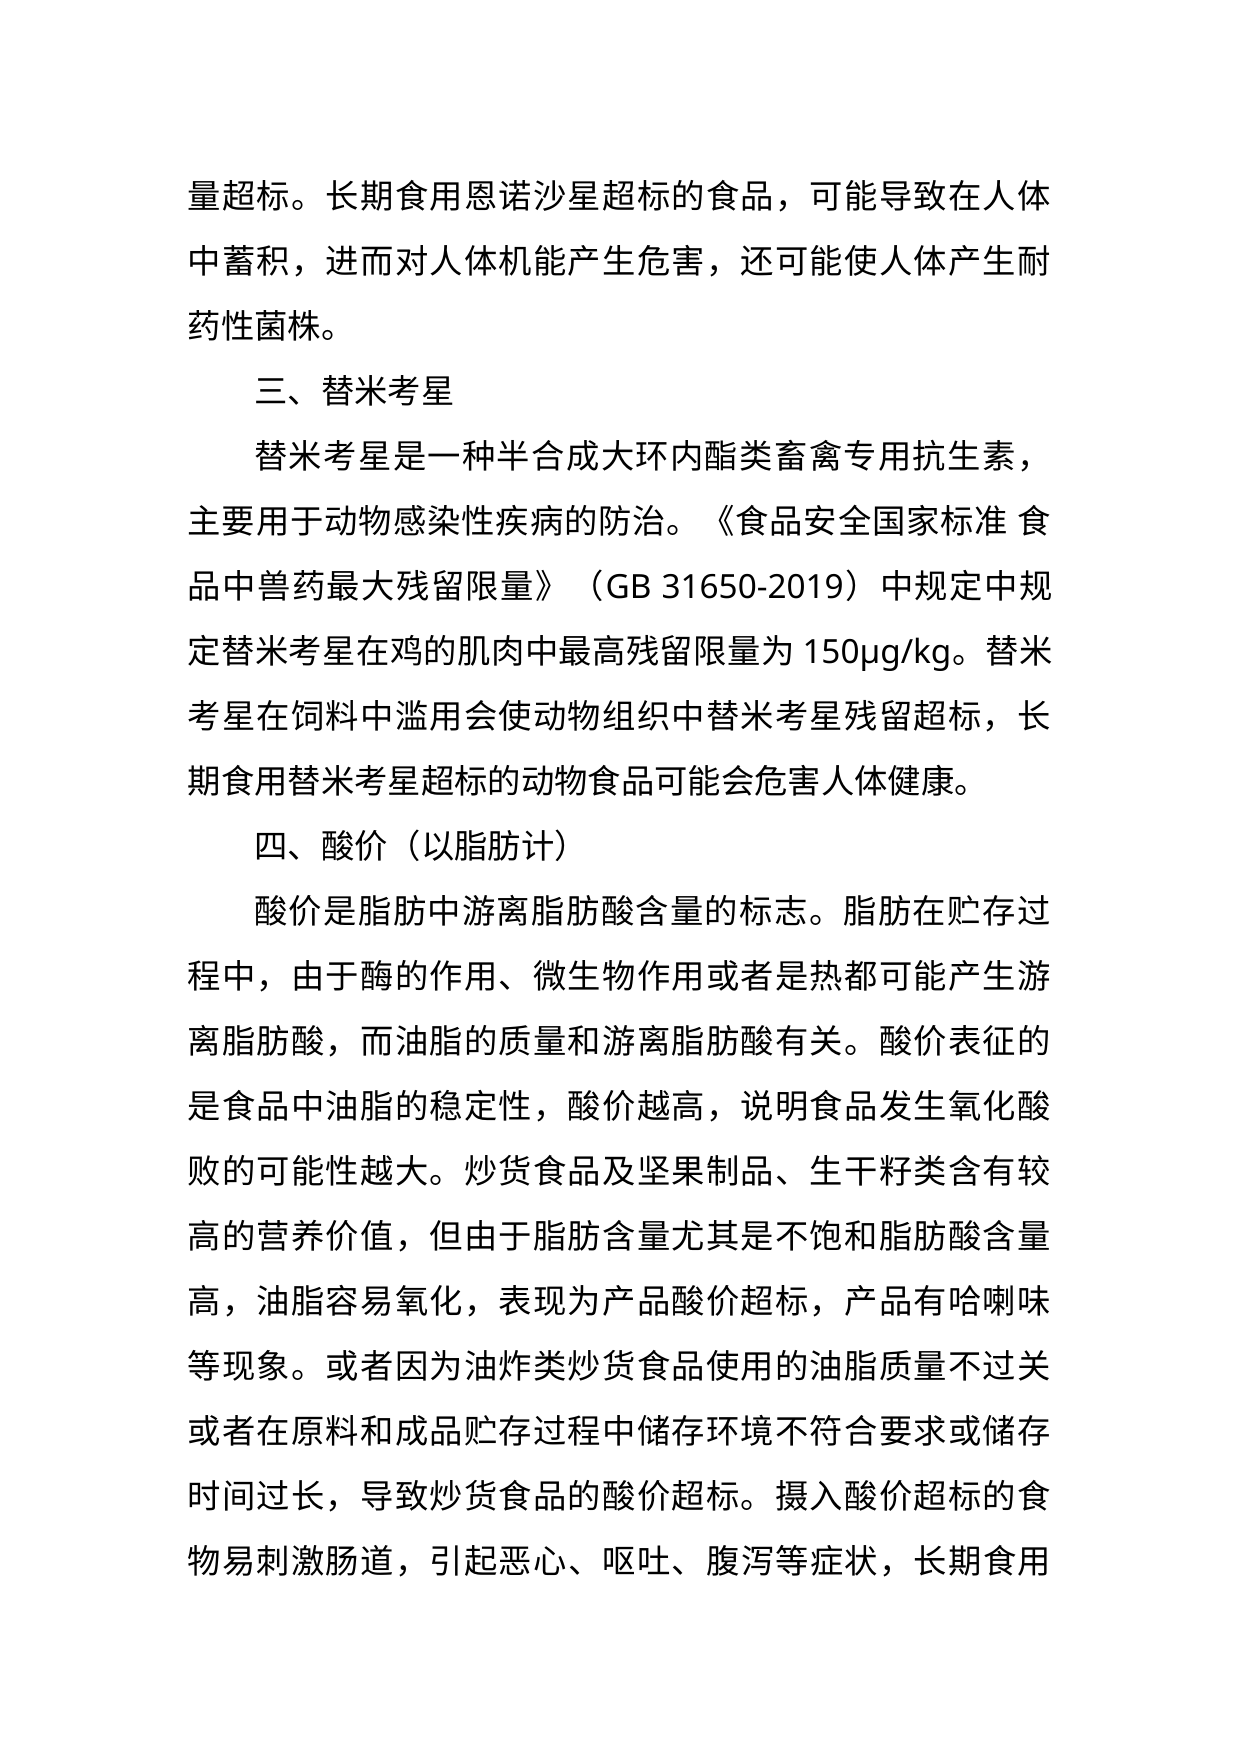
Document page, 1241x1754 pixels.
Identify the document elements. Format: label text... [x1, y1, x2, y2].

text 三、替米考星 [187, 357, 1053, 422]
text 替米考星是一种半合成大环内酯类畜禽专用抗生素，主要用于动物感染性疾病的防治。《食品安全国家标准 食品中兽药最大残留限量》（GB 31650-2019）中规定中规定替米考星在鸡的肌肉中最高残留限量为150μg/kg。替米考星在饲料中滥用会使动物组织中替米考星残留超标，长期食用替米考星超标的动物食品可能会危害人体健康。 [187, 422, 1053, 812]
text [187, 162, 1053, 357]
text 四、酸价（以脂肪计） [187, 812, 1053, 877]
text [187, 877, 1053, 1592]
